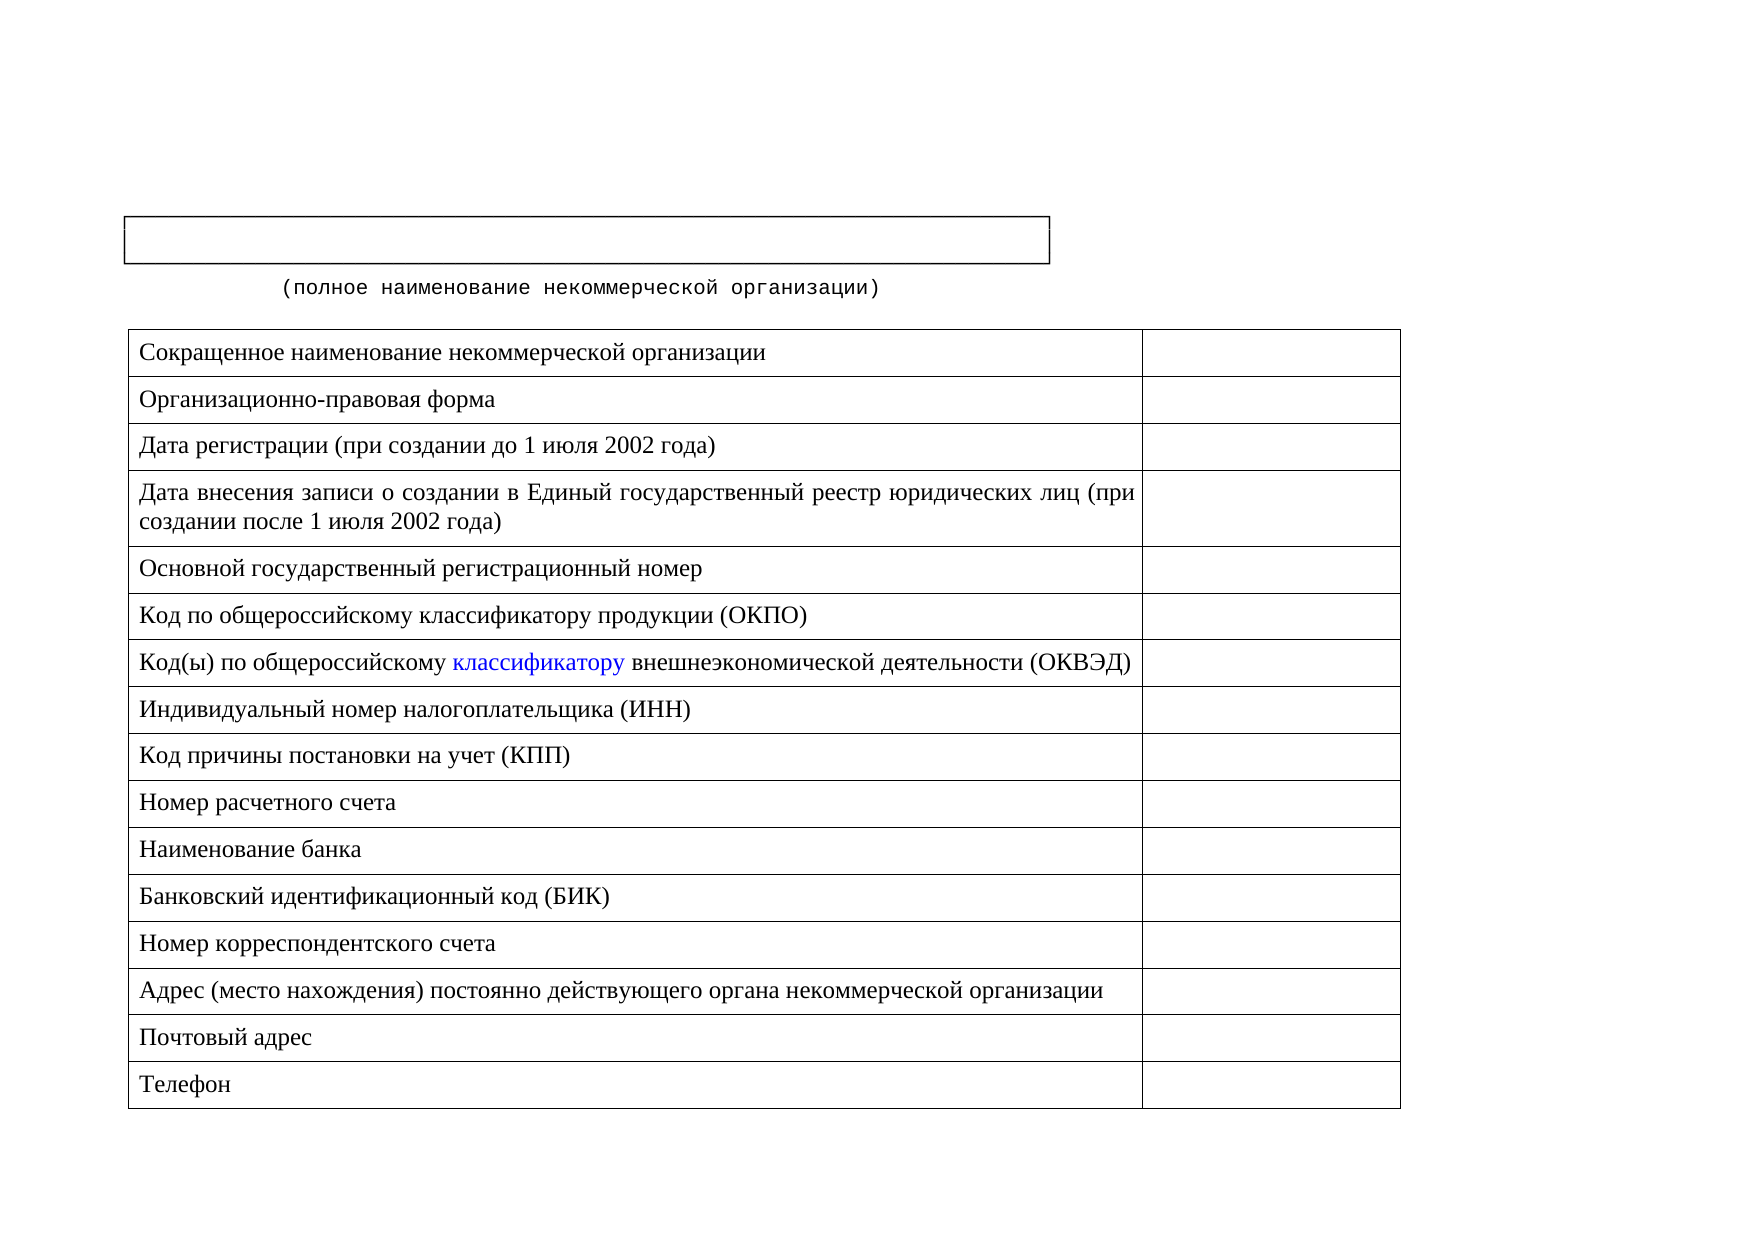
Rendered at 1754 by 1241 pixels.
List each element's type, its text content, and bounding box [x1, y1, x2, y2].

table_cell Почтовый адрес [129, 1015, 1142, 1061]
table_cell Наименование банка [129, 828, 1142, 874]
table_cell Адрес (место нахождения) постоянно действующего органа некоммерческой организации [129, 969, 1142, 1014]
text └─────────────────────────────────────────────────────────────────────────┘ [118, 253, 1636, 277]
table_cell [1143, 640, 1400, 686]
table_cell [1143, 1015, 1400, 1061]
table_cell [1143, 828, 1400, 874]
table_cell Банковский идентификационный код (БИК) [129, 875, 1142, 921]
table_cell Дата внесения записи о создании в Единый государственный реестр юридических лиц (при создании после 1 июля 2002 года) [129, 471, 1142, 546]
table_cell [1143, 1062, 1400, 1108]
table_cell [1143, 424, 1400, 470]
table_cell [1143, 922, 1400, 967]
text ┌─────────────────────────────────────────────────────────────────────────┐ [118, 206, 1636, 229]
table_cell [1143, 547, 1400, 592]
table_cell Код причины постановки на учет (КПП) [129, 734, 1142, 780]
text (полное наименование некоммерческой организации) [118, 277, 1636, 301]
table_cell Телефон [129, 1062, 1142, 1108]
table_header Сокращенное наименование некоммерческой организации [129, 330, 1142, 376]
table_cell [1143, 875, 1400, 921]
table_cell [1143, 687, 1400, 733]
table_cell [1143, 594, 1400, 639]
text │ │ [118, 229, 1636, 253]
table_cell [1143, 734, 1400, 780]
table_cell Номер расчетного счета [129, 781, 1142, 827]
table_cell [1143, 969, 1400, 1014]
table_header [1143, 330, 1400, 376]
table_cell Код(ы) по общероссийскому классификатору внешнеэкономической деятельности (ОКВЭД) [129, 640, 1142, 686]
table_cell Индивидуальный номер налогоплательщика (ИНН) [129, 687, 1142, 733]
table_cell Дата регистрации (при создании до 1 июля 2002 года) [129, 424, 1142, 470]
table_cell Организационно-правовая форма [129, 377, 1142, 423]
table_cell [1143, 377, 1400, 423]
table_cell [1143, 471, 1400, 546]
table_cell [1143, 781, 1400, 827]
table_cell Код по общероссийскому классификатору продукции (ОКПО) [129, 594, 1142, 639]
table_cell Номер корреспондентского счета [129, 922, 1142, 967]
table_cell Основной государственный регистрационный номер [129, 547, 1142, 592]
